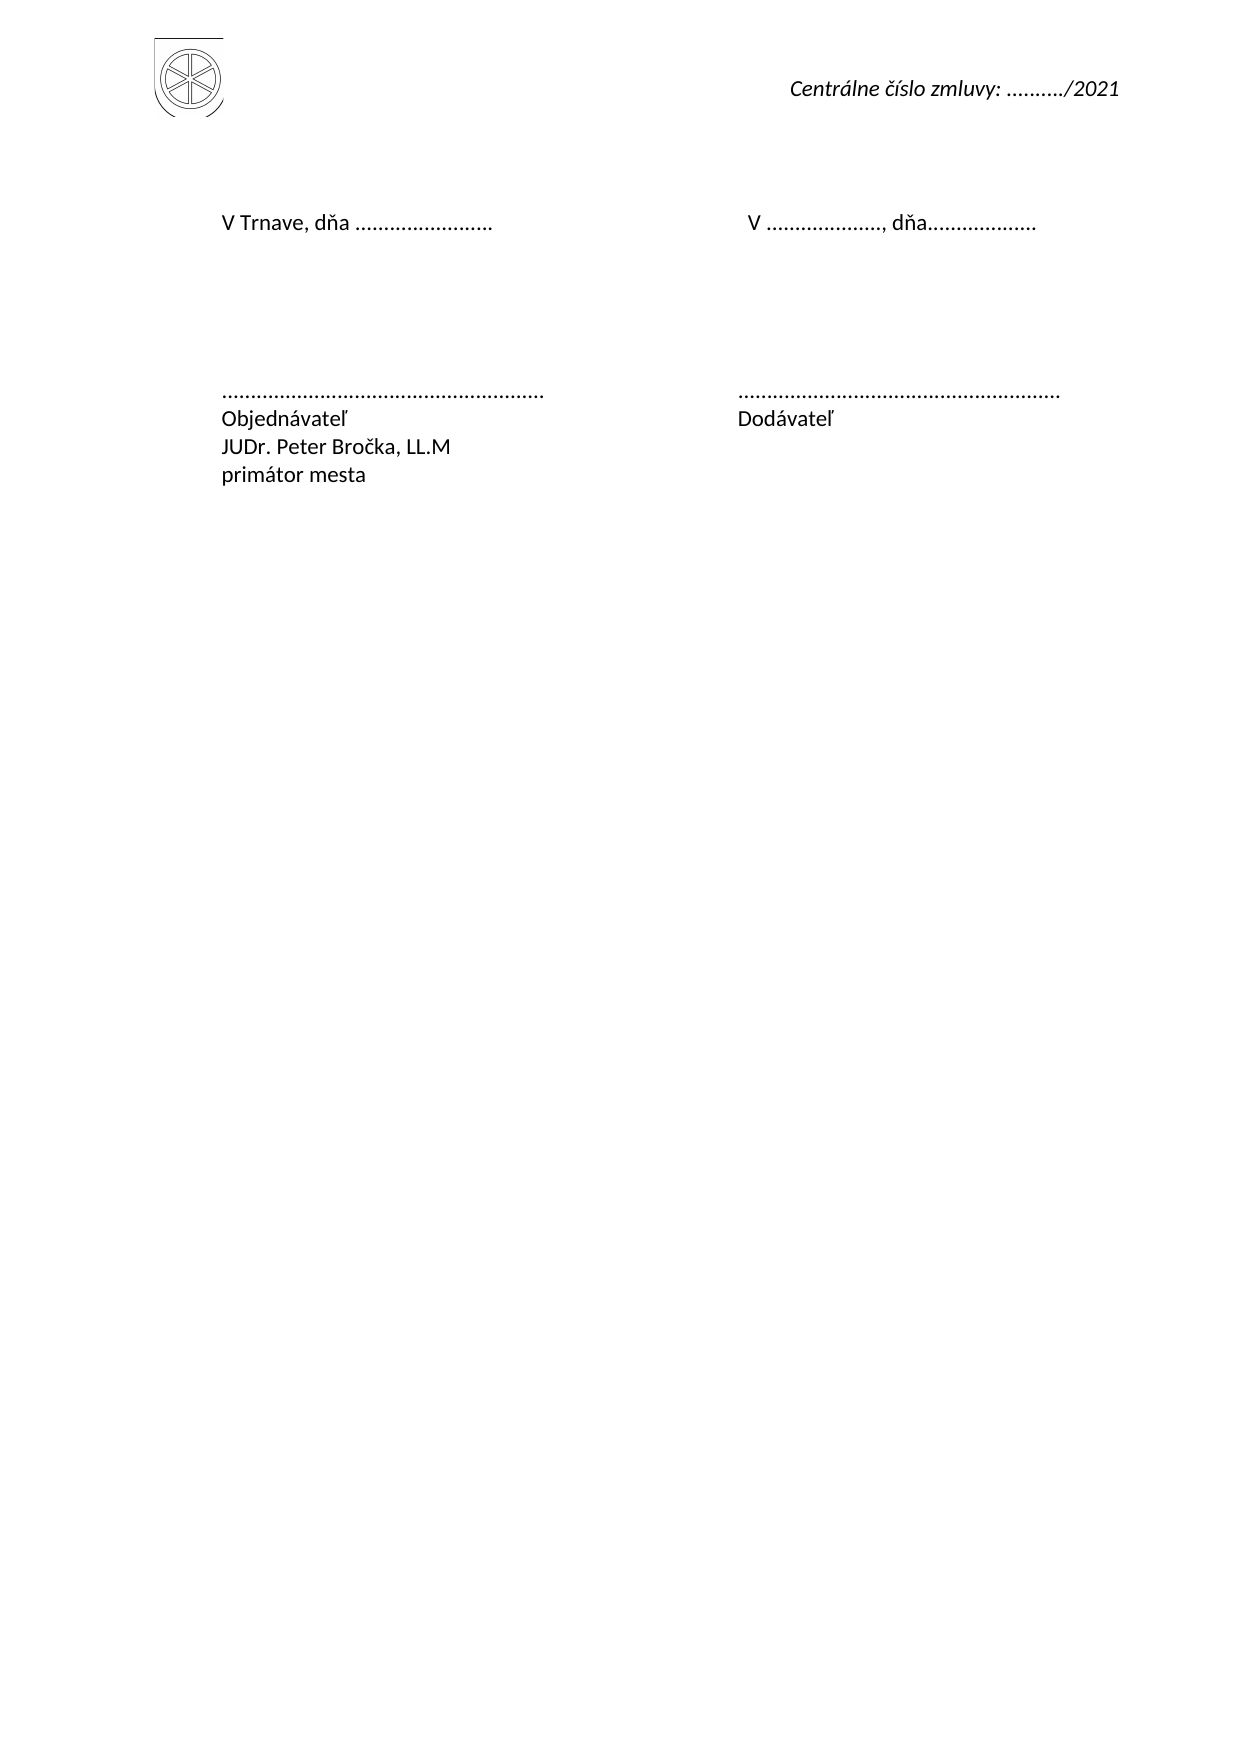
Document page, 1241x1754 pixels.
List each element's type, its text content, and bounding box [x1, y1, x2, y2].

text ........................................................ ........................................................ [148, 376, 1122, 404]
text V Trnave, dňa ........................ V ...................., dňa................... [148, 208, 1122, 236]
text Objednávateľ Dodávateľ [148, 404, 1122, 432]
text primátor mesta [148, 460, 1122, 488]
text JUDr. Peter Bročka, LL.M [148, 432, 1122, 460]
picture [154, 38, 224, 117]
